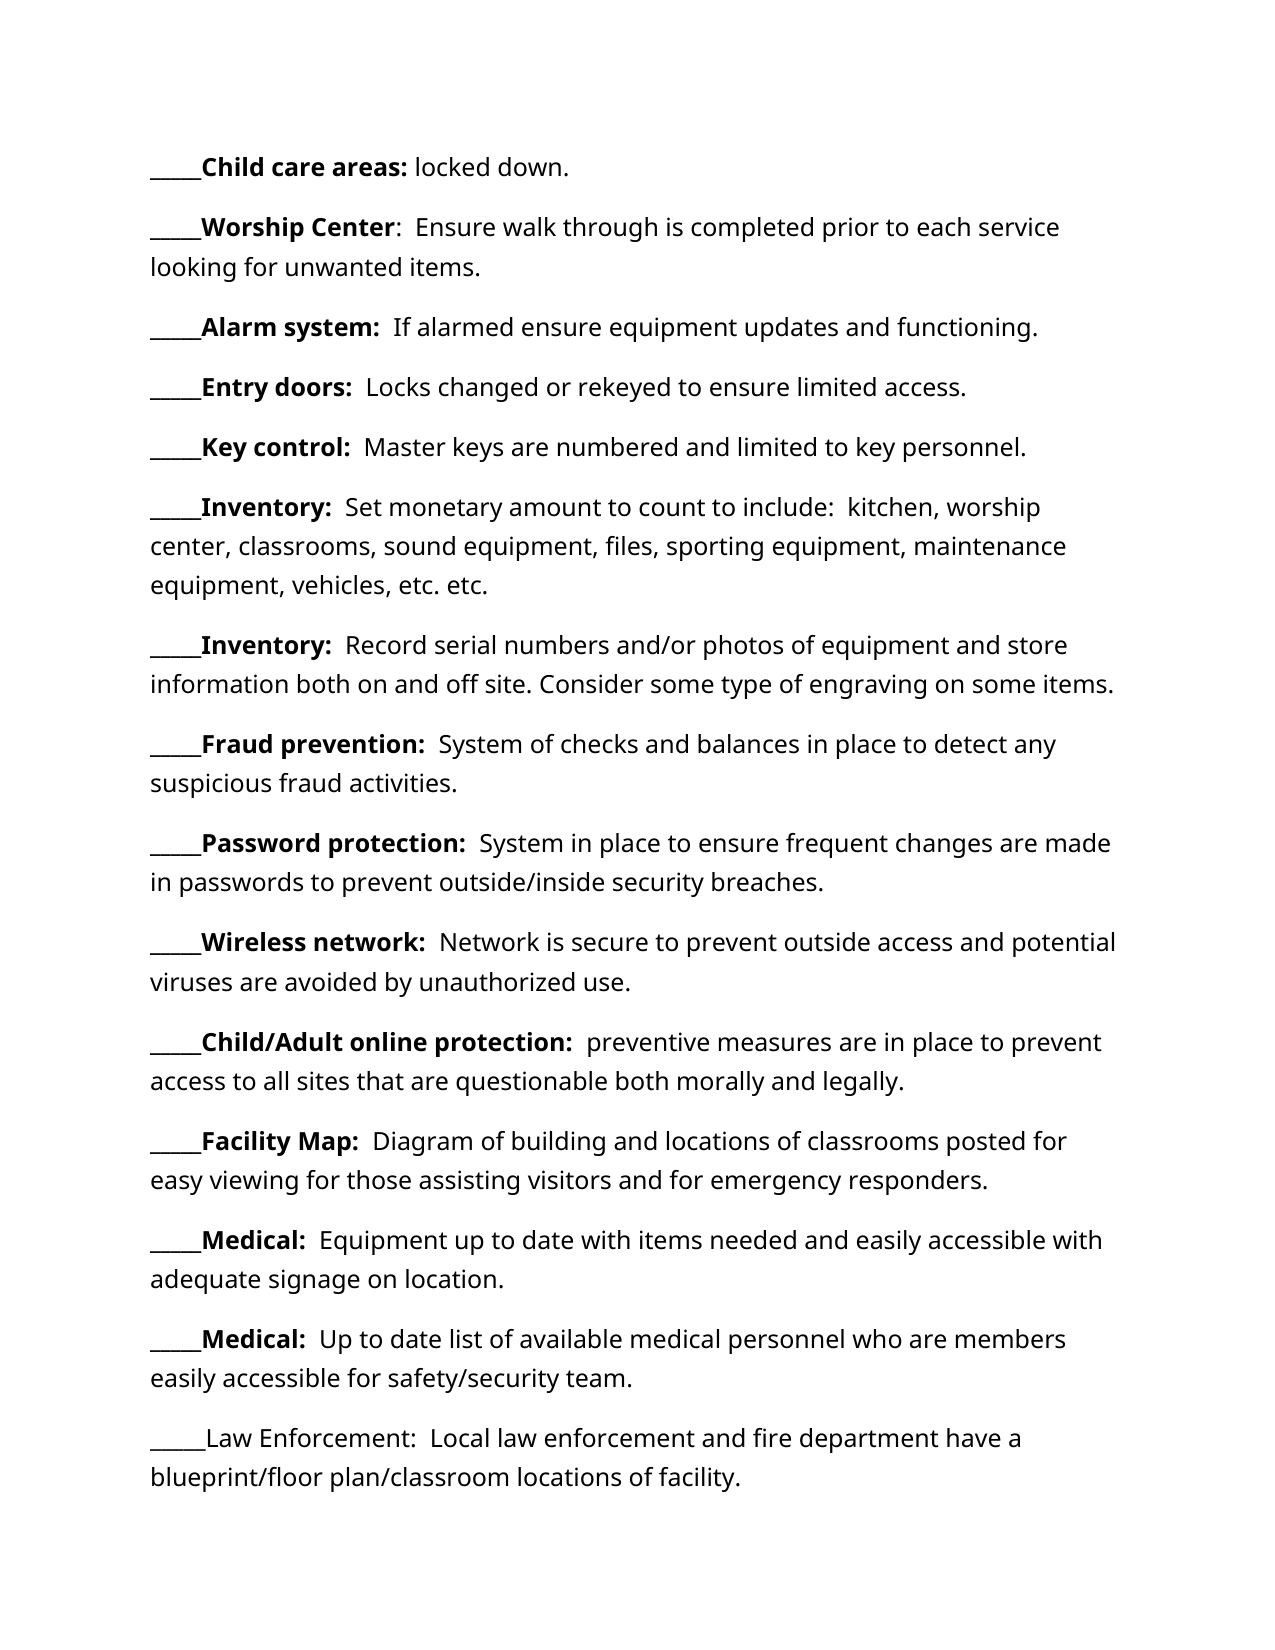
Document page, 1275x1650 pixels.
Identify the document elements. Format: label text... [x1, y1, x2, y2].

text _____Medical: Up to date list of available medical personnel who are members easily accessible for safety/security team. [150, 1322, 1125, 1395]
text _____Facility Map: Diagram of building and locations of classrooms posted for easy viewing for those assisting visitors and for emergency responders. [150, 1123, 1125, 1197]
text _____Inventory: Set monetary amount to count to include: kitchen, worship center, classrooms, sound equipment, files, sporting equipment, maintenance equipment, vehicles, etc. etc. [150, 489, 1125, 602]
text _____Law Enforcement: Local law enforcement and fire department have a blueprint/floor plan/classroom locations of facility. [150, 1421, 1125, 1494]
text _____Password protection: System in place to ensure frequent changes are made in passwords to prevent outside/inside security breaches. [150, 826, 1125, 899]
text _____Worship Center: Ensure walk through is completed prior to each service looking for unwanted items. [150, 210, 1125, 283]
text _____Inventory: Record serial numbers and/or photos of equipment and store information both on and off site. Consider some type of engraving on some items. [150, 627, 1125, 701]
text _____Fraud prevention: System of checks and balances in place to detect any suspicious fraud activities. [150, 727, 1125, 800]
text _____Key control: Master keys are numbered and limited to key personnel. [150, 429, 1125, 463]
text _____Child/Adult online protection: preventive measures are in place to prevent access to all sites that are questionable both morally and legally. [150, 1024, 1125, 1097]
text _____Alarm system: If alarmed ensure equipment updates and functioning. [150, 309, 1125, 343]
text _____Medical: Equipment up to date with items needed and easily accessible with adequate signage on location. [150, 1222, 1125, 1296]
text _____Child care areas: locked down. [150, 150, 1125, 184]
text _____Entry doors: Locks changed or rekeyed to ensure limited access. [150, 369, 1125, 403]
text _____Wireless network: Network is secure to prevent outside access and potential viruses are avoided by unauthorized use. [150, 925, 1125, 998]
